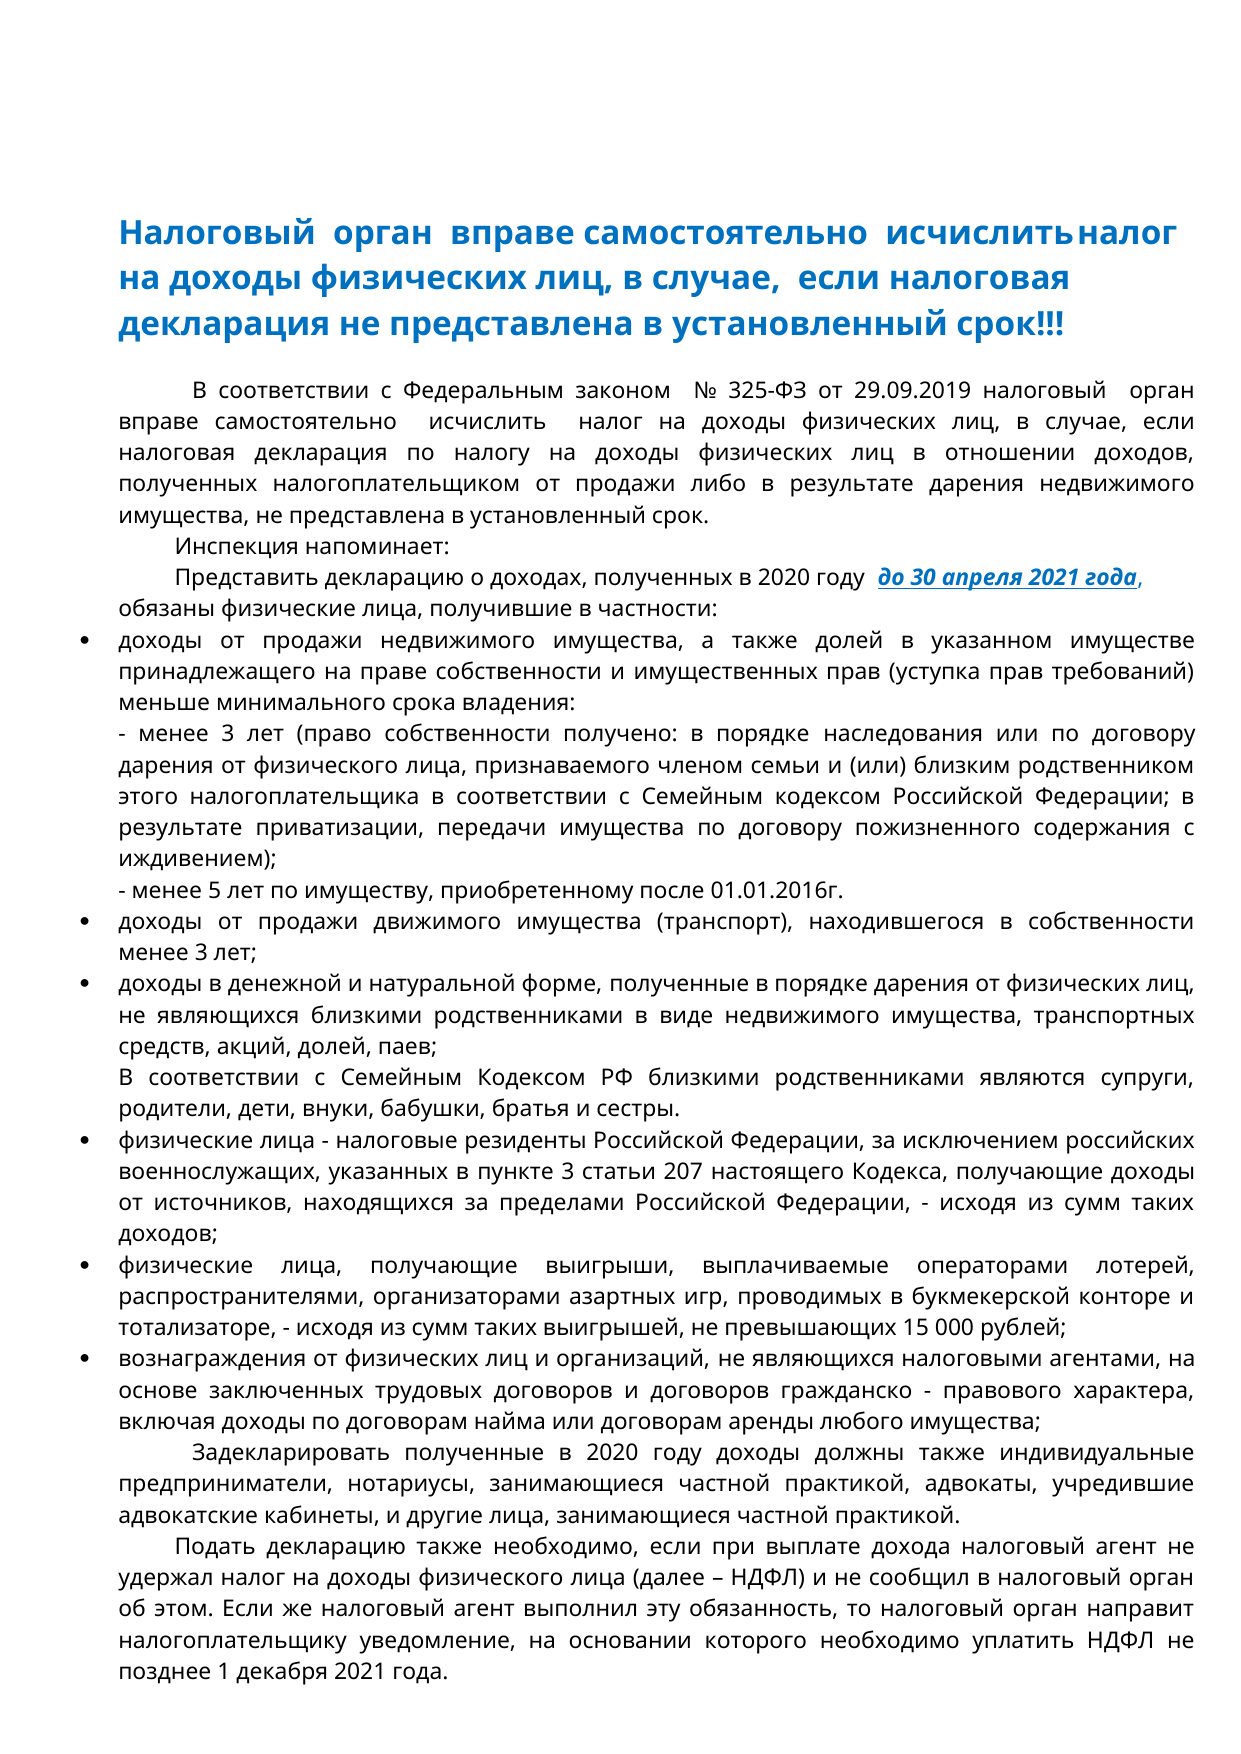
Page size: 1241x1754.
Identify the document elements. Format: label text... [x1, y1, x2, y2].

list вознаграждения от физических лиц и организаций, не являющихся налоговыми агентами, на основе заключенных трудовых договоров и договоров гражданско - правового характера, включая доходы по договорам найма или договорам аренды любого имущества; [81, 1342, 1196, 1436]
text - менее 5 лет по имуществу, приобретенному после 01.01.2016г. [118, 873, 1196, 905]
text Задекларировать полученные в 2020 году доходы должны также индивидуальные предприниматели, нотариусы, занимающиеся частной практикой, адвокаты, учредившие адвокатские кабинеты, и другие лица, занимающиеся частной практикой. [118, 1436, 1196, 1530]
text обязаны физические лица, получившие в частности: [118, 592, 1196, 623]
text Инспекция напоминает: [118, 530, 1196, 561]
list доходы от продажи недвижимого имущества, а также долей в указанном имуществе принадлежащего на праве собственности и имущественных прав (уступка прав требований) меньше минимального срока владения: [81, 623, 1196, 717]
list физические лица, получающие выигрыши, выплачиваемые операторами лотерей, распространителями, организаторами азартных игр, проводимых в букмекерской конторе и тотализаторе, - исходя из сумм таких выигрышей, не превышающих 15 000 рублей; [81, 1248, 1196, 1342]
list Налоговый орган вправе самостоятельно исчислить налог на доходы физических лиц, в случае, если налоговая декларация не представлена в установленный срок!!! [118, 208, 1196, 345]
text Подать декларацию также необходимо, если при выплате дохода налоговый агент не удержал налог на доходы физического лица (далее – НДФЛ) и не сообщил в налоговый орган об этом. Если же налоговый агент выполнил эту обязанность, то налоговый орган направит налогоплательщику уведомление, на основании которого необходимо уплатить НДФЛ не позднее 1 декабря 2021 года. [118, 1530, 1196, 1686]
list физические лица - налоговые резиденты Российской Федерации, за исключением российских военнослужащих, указанных в пункте 3 статьи 207 настоящего Кодекса, получающие доходы от источников, находящихся за пределами Российской Федерации, - исходя из сумм таких доходов; [81, 1123, 1196, 1248]
text Представить декларацию о доходах, полученных в 2020 году до 30 апреля 2021 года, [118, 561, 1196, 592]
list доходы от продажи движимого имущества (транспорт), находившегося в собственности менее 3 лет; [81, 905, 1196, 967]
text - менее 3 лет (право собственности получено: в порядке наследования или по договору дарения от физического лица, признаваемого членом семьи и (или) близким родственником этого налогоплательщика в соответствии с Семейным кодексом Российской Федерации; в результате приватизации, передачи имущества по договору пожизненного содержания с иждивением); [118, 717, 1196, 873]
list В соответствии с Семейным Кодексом РФ близкими родственниками являются супруги, родители, дети, внуки, бабушки, братья и сестры. [118, 1061, 1196, 1123]
list доходы в денежной и натуральной форме, полученные в порядке дарения от физических лиц, не являющихся близкими родственниками в виде недвижимого имущества, транспортных средств, акций, долей, паев; [81, 967, 1196, 1061]
list В соответствии с Федеральным законом № 325-ФЗ от 29.09.2019 налоговый орган вправе самостоятельно исчислить налог на доходы физических лиц, в случае, если налоговая декларация по налогу на доходы физических лиц в отношении доходов, полученных налогоплательщиком от продажи либо в результате дарения недвижимого имущества, не представлена в установленный срок. [118, 373, 1196, 530]
